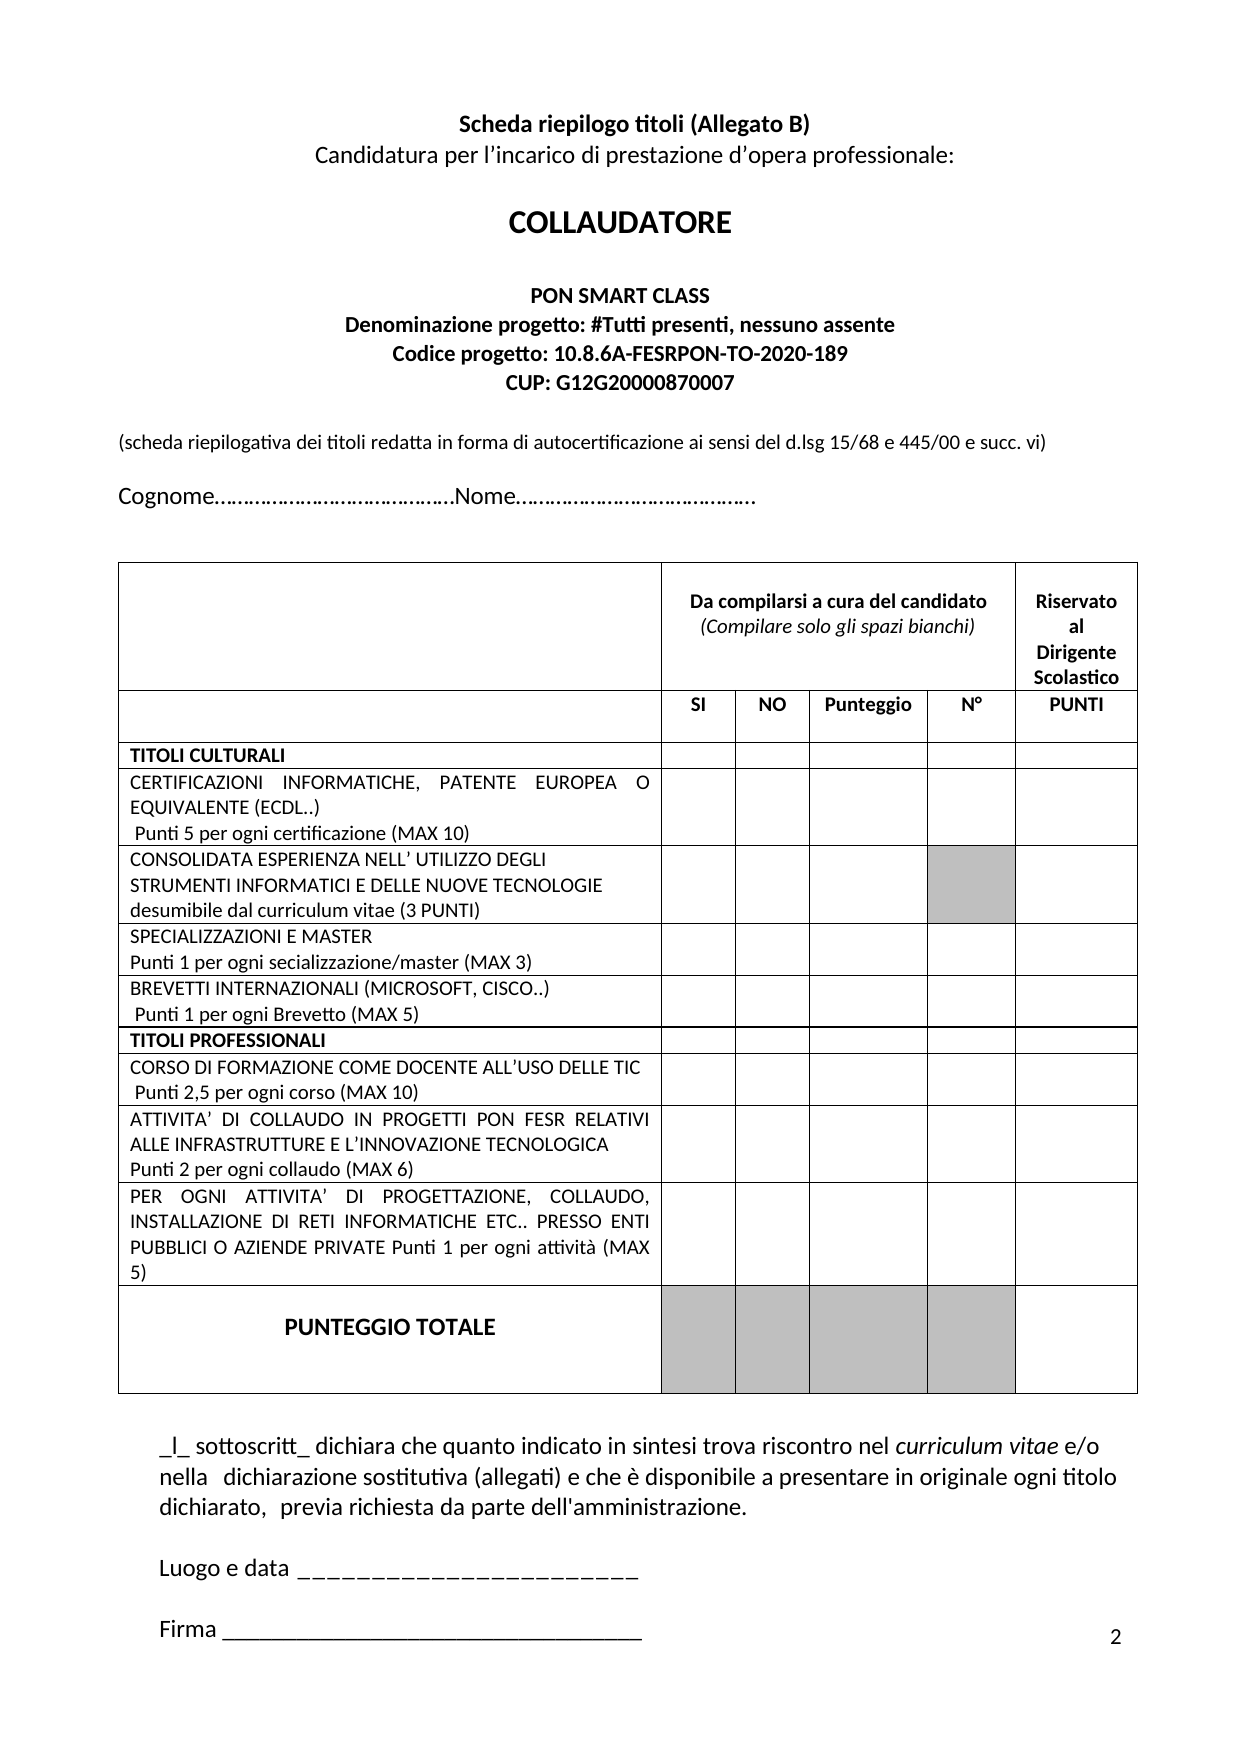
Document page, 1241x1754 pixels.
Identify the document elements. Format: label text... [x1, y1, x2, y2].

table_cell [662, 976, 735, 1026]
table_cell SI [662, 691, 735, 742]
text Scheda riepilogo titoli (Allegato B) [263, 109, 1006, 139]
table_cell [1016, 769, 1137, 845]
table_cell [810, 1028, 927, 1053]
table_cell [928, 846, 1015, 923]
table_cell [928, 976, 1015, 1026]
table_cell [928, 769, 1015, 845]
table_cell [736, 1028, 809, 1053]
table_cell [810, 769, 927, 845]
text Candidatura per l’incarico di prestazione d’opera professionale: [263, 139, 1006, 170]
table_cell [1016, 976, 1137, 1026]
table_cell [1016, 1286, 1137, 1393]
table_cell [119, 691, 661, 742]
table_cell [1016, 1028, 1137, 1053]
table_cell [662, 846, 735, 923]
table_cell TITOLI PROFESSIONALI [119, 1028, 661, 1053]
table_cell [1016, 743, 1137, 768]
table_cell [1016, 924, 1137, 974]
table_cell [928, 743, 1015, 768]
table_cell SPECIALIZZAZIONI E MASTER Punti 1 per ogni secializzazione/master (MAX 3) [119, 924, 661, 974]
table_cell [736, 846, 809, 923]
table_cell [736, 1183, 809, 1285]
table_cell NO [736, 691, 809, 742]
table_cell [736, 1054, 809, 1105]
text Firma __________________________________ [159, 1614, 1004, 1644]
table_cell CONSOLIDATA ESPERIENZA NELL’ UTILIZZO DEGLI STRUMENTI INFORMATICI E DELLE NUOVE TECNOLOGIE desumibile dal curriculum vitae (3 PUNTI) [119, 846, 661, 923]
text CUP: G12G20000870007 [118, 368, 1122, 396]
table_cell [736, 1286, 809, 1393]
table_cell [1016, 1054, 1137, 1105]
table_cell [736, 1106, 809, 1182]
table_cell [662, 924, 735, 974]
text Codice progetto: 10.8.6A-FESRPON-TO-2020-189 [118, 339, 1122, 367]
subtitle _l_ sottoscritt_ dichiara che quanto indicato in sintesi trova riscontro nel curriculum vitae e/o nella dichiarazione sostitutiva (allegati) e che è disponibile a presentare in originale ogni titolo dichiarato, previa richiesta da parte dell'amministrazione. [159, 1430, 1122, 1522]
table_cell [662, 1286, 735, 1393]
table_cell [736, 743, 809, 768]
table_cell [662, 1054, 735, 1105]
table_cell [662, 1183, 735, 1285]
table_cell PER OGNI ATTIVITA’ DI PROGETTAZIONE, COLLAUDO, INSTALLAZIONE DI RETI INFORMATICHE ETC.. PRESSO ENTI PUBBLICI O AZIENDE PRIVATE Punti 1 per ogni attività (MAX 5) [119, 1183, 661, 1285]
table_cell [810, 924, 927, 974]
table_cell [810, 976, 927, 1026]
text Denominazione progetto: #Tutti presenti, nessuno assente [118, 310, 1122, 338]
table_header [119, 563, 661, 690]
table_header Riservato al Dirigente Scolastico [1016, 563, 1137, 690]
table_cell [928, 1286, 1015, 1393]
table_cell [928, 924, 1015, 974]
table_cell [736, 924, 809, 974]
text Luogo e data _______________________ [159, 1553, 930, 1583]
table_cell N° [928, 691, 1015, 742]
table_cell [662, 769, 735, 845]
text (scheda riepilogativa dei titoli redatta in forma di autocertificazione ai sensi del d.lsg 15/68 e 445/00 e succ. vi) [118, 429, 1122, 455]
table_cell [810, 743, 927, 768]
text Cognome……………………………………Nome…………………………………… [118, 480, 1122, 511]
table_cell [1016, 1183, 1137, 1285]
table_cell [810, 846, 927, 923]
table_cell PUNTI [1016, 691, 1137, 742]
text COLLAUDATORE [118, 201, 1122, 242]
table_cell [662, 743, 735, 768]
table_cell Punteggio [810, 691, 927, 742]
table_cell [1016, 846, 1137, 923]
table_cell [662, 1106, 735, 1182]
table_cell [928, 1054, 1015, 1105]
table_cell CERTIFICAZIONI INFORMATICHE, PATENTE EUROPEA O EQUIVALENTE (ECDL..) Punti 5 per ogni certificazione (MAX 10) [119, 769, 661, 845]
table_cell [1016, 1106, 1137, 1182]
table_cell TITOLI CULTURALI [119, 743, 661, 768]
table_cell BREVETTI INTERNAZIONALI (MICROSOFT, CISCO..) Punti 1 per ogni Brevetto (MAX 5) [119, 976, 661, 1026]
table_cell [736, 976, 809, 1026]
table_cell PUNTEGGIO TOTALE [119, 1286, 661, 1393]
table_cell [928, 1028, 1015, 1053]
table_cell CORSO DI FORMAZIONE COME DOCENTE ALL’USO DELLE TIC Punti 2,5 per ogni corso (MAX 10) [119, 1054, 661, 1105]
table_header Da compilarsi a cura del candidato (Compilare solo gli spazi bianchi) [662, 563, 1015, 690]
table_cell [662, 1028, 735, 1053]
table_cell [810, 1054, 927, 1105]
table_cell ATTIVITA’ DI COLLAUDO IN PROGETTI PON FESR RELATIVI ALLE INFRASTRUTTURE E L’INNOVAZIONE TECNOLOGICA Punti 2 per ogni collaudo (MAX 6) [119, 1106, 661, 1182]
table_cell [928, 1183, 1015, 1285]
table_cell [736, 769, 809, 845]
table_cell [810, 1183, 927, 1285]
table_cell [928, 1106, 1015, 1182]
table_cell [810, 1286, 927, 1393]
table_cell [810, 1106, 927, 1182]
text PON SMART CLASS [170, 282, 1070, 309]
